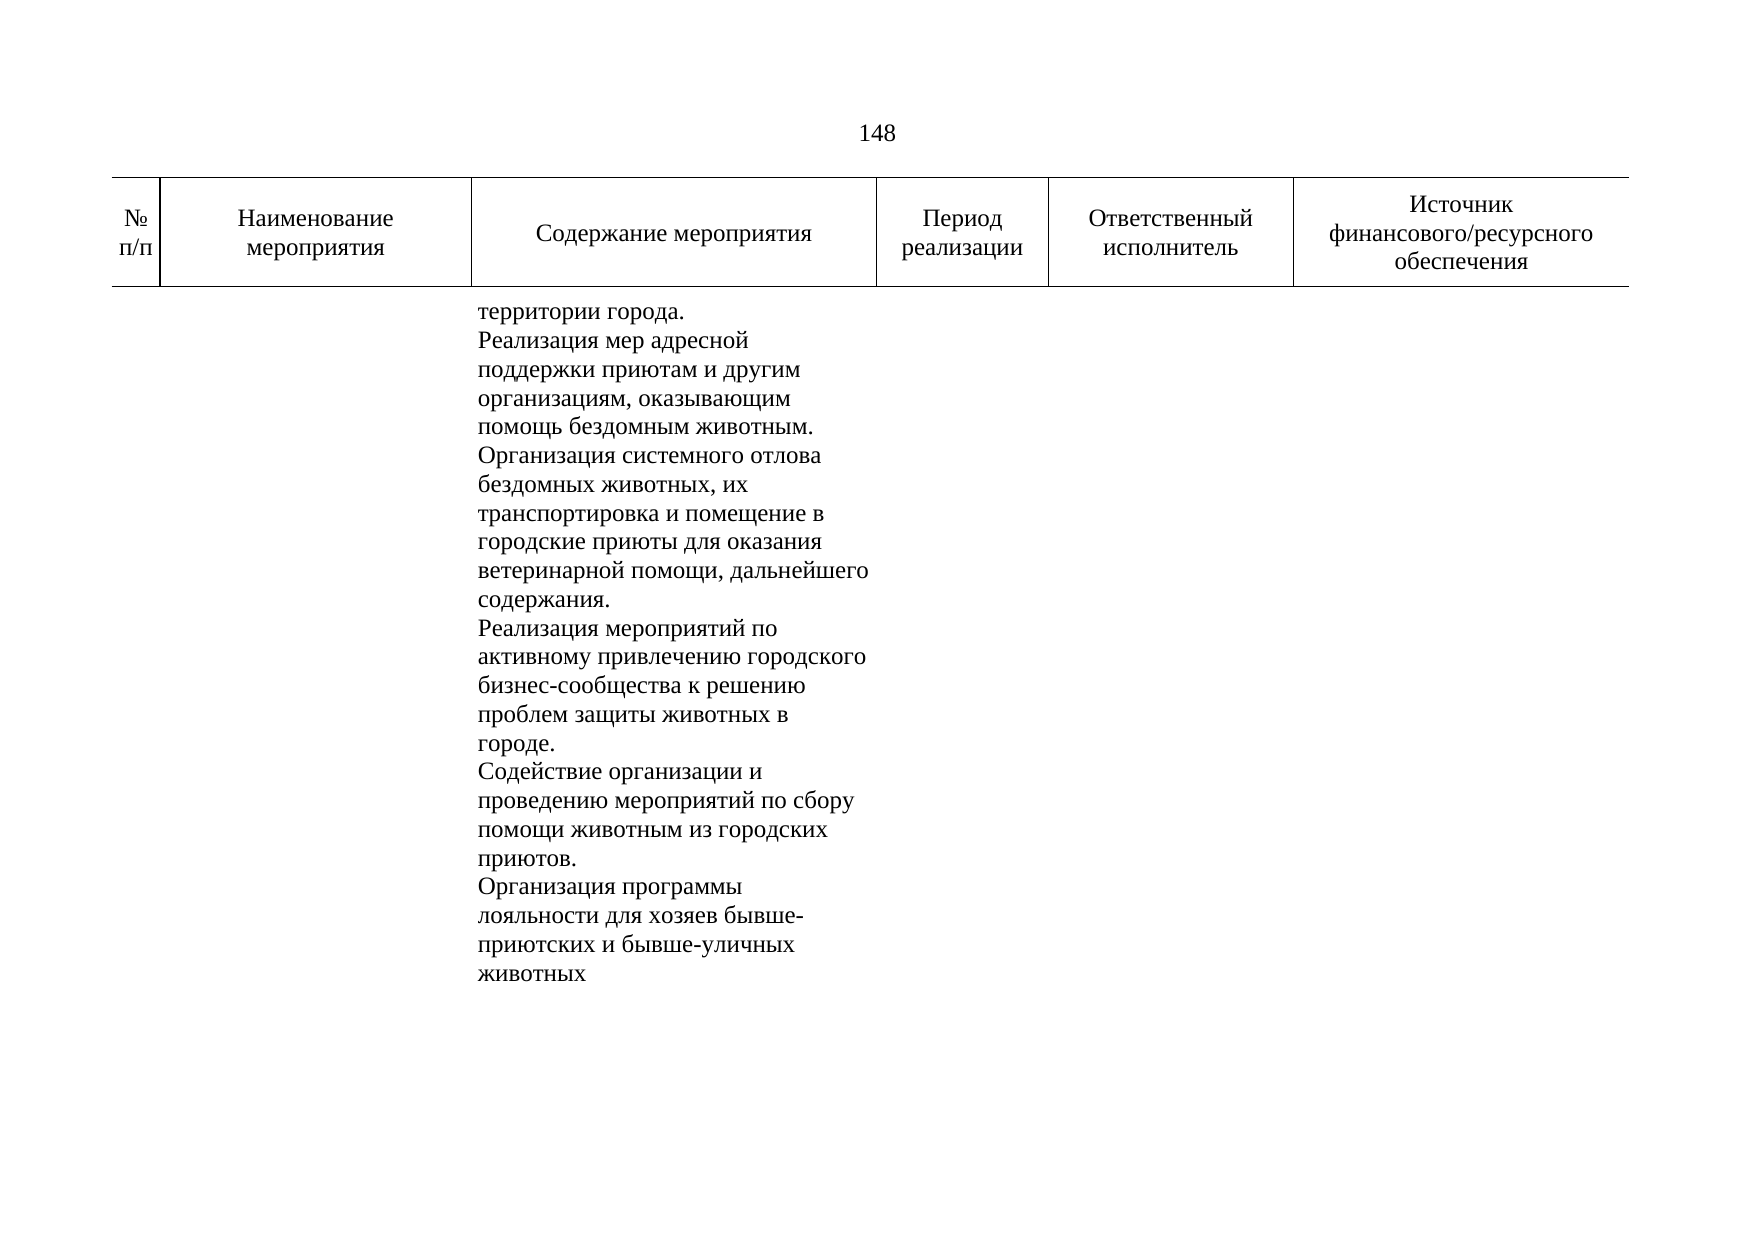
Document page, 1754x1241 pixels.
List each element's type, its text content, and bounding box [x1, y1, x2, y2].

table_header Источник финансового/ресурсного обеспечения [1294, 178, 1629, 286]
table_header № п/п [112, 178, 159, 286]
table_header Содержание мероприятия [472, 178, 876, 286]
table_header Ответственный исполнитель [1049, 178, 1293, 286]
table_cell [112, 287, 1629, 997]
table_header Наименование мероприятия [161, 178, 471, 286]
table_header Период реализации [877, 178, 1048, 286]
